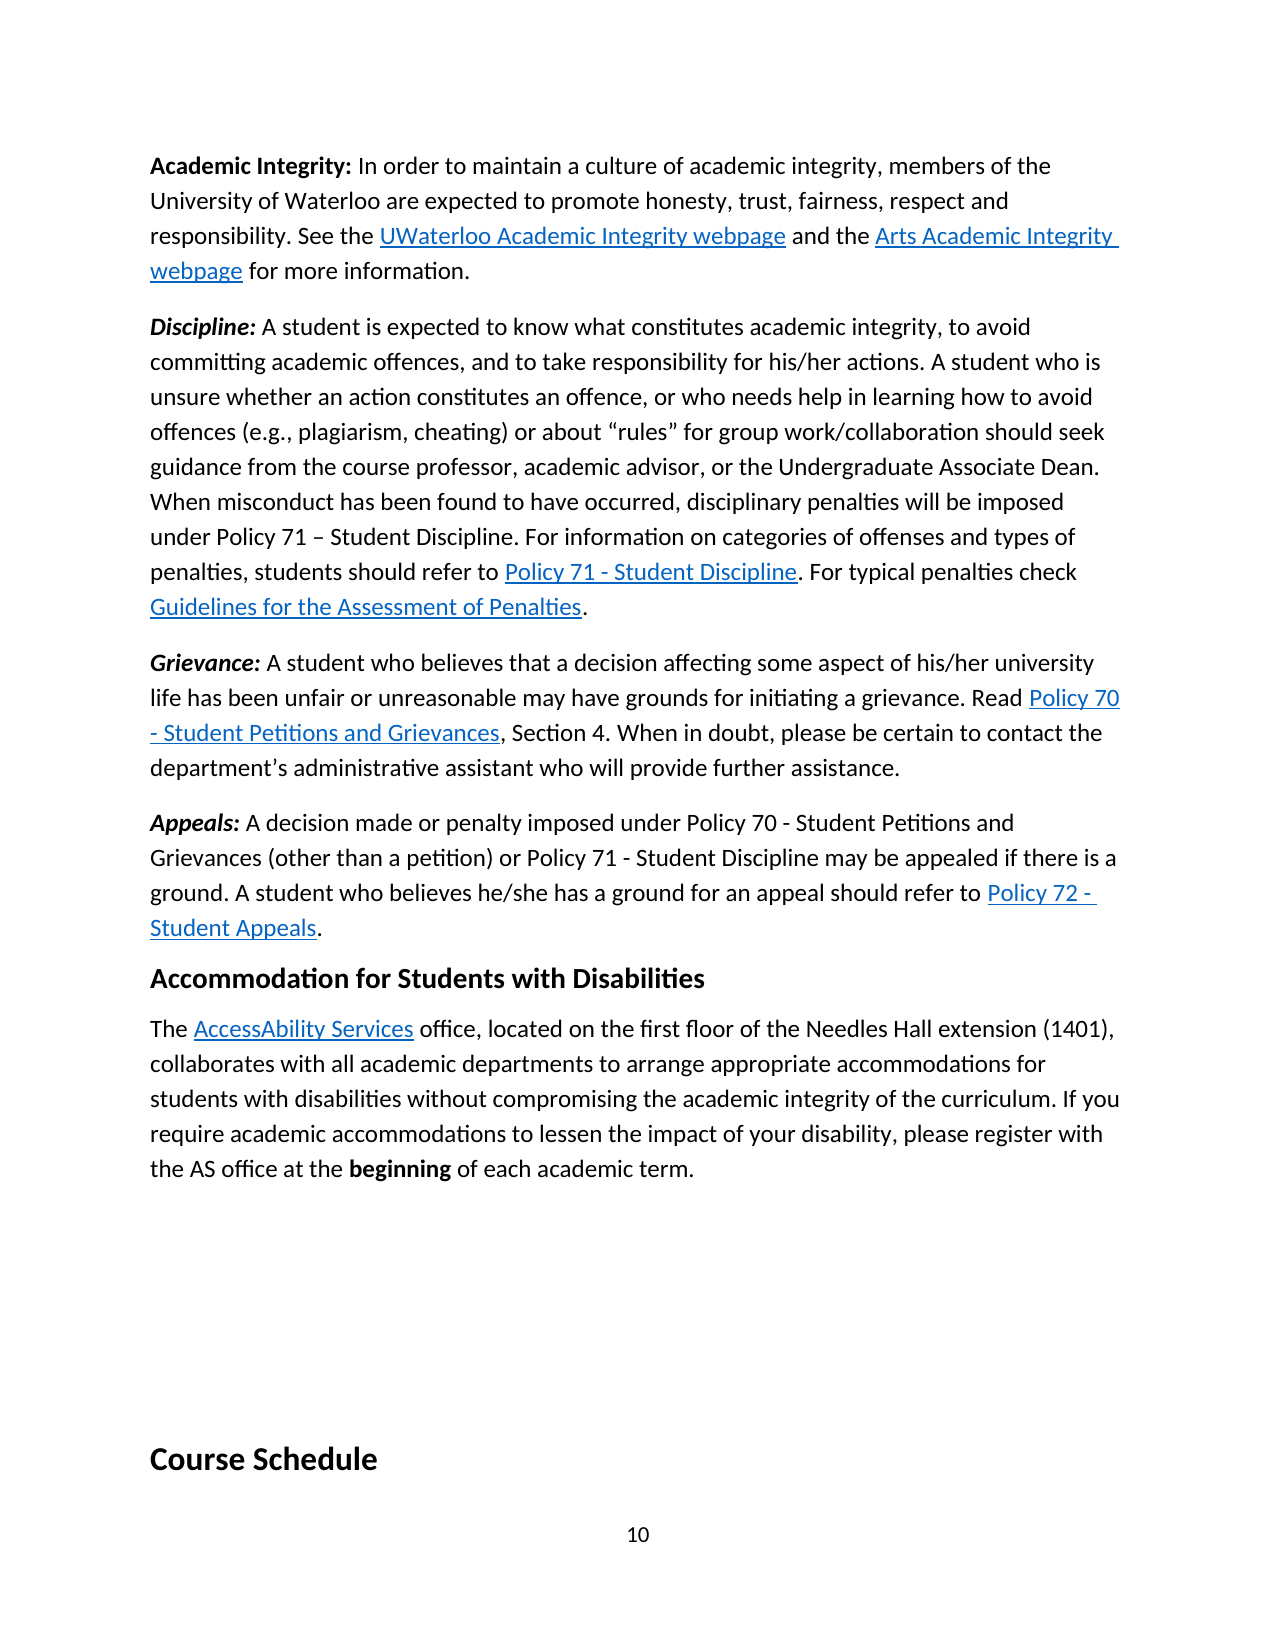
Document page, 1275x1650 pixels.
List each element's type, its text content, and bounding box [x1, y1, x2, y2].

text The AccessAbility Services office, located on the first floor of the Needles Hall extension (1401), collaborates with all academic departments to arrange appropriate accommodations for students with disabilities without compromising the academic integrity of the curriculum. If you require academic accommodations to lessen the impact of your disability, please register with the AS office at the beginning of each academic term. [150, 1013, 1125, 1184]
text Grievance: A student who believes that a decision affecting some aspect of his/her university life has been unfair or unreasonable may have grounds for initiating a grievance. Read Policy 70 - Student Petitions and Grievances, Section 4. When in doubt, please be certain to contact the department’s administrative assistant who will provide further assistance. [150, 647, 1125, 782]
text Academic Integrity: In order to maintain a culture of academic integrity, members of the University of Waterloo are expected to promote honesty, trust, fairness, respect and responsibility. See the UWaterloo Academic Integrity webpage and the Arts Academic Integrity webpage for more information. [150, 150, 1125, 286]
text Course Schedule [150, 1438, 1125, 1479]
text Discipline: A student is expected to know what constitutes academic integrity, to avoid committing academic offences, and to take responsibility for his/her actions. A student who is unsure whether an action constitutes an offence, or who needs help in learning how to avoid offences (e.g., plagiarism, cheating) or about “rules” for group work/collaboration should seek guidance from the course professor, academic advisor, or the Undergraduate Associate Dean. When misconduct has been found to have occurred, disciplinary penalties will be imposed under Policy 71 – Student Discipline. For information on categories of offenses and types of penalties, students should refer to Policy 71 - Student Discipline. For typical penalties check Guidelines for the Assessment of Penalties. [150, 311, 1125, 621]
text Accommodation for Students with Disabilities [150, 960, 1125, 996]
text Appeals: A decision made or penalty imposed under Policy 70 - Student Petitions and Grievances (other than a petition) or Policy 71 - Student Discipline may be appealed if there is a ground. A student who believes he/she has a ground for an appeal should refer to Policy 72 - Student Appeals. [150, 807, 1125, 943]
